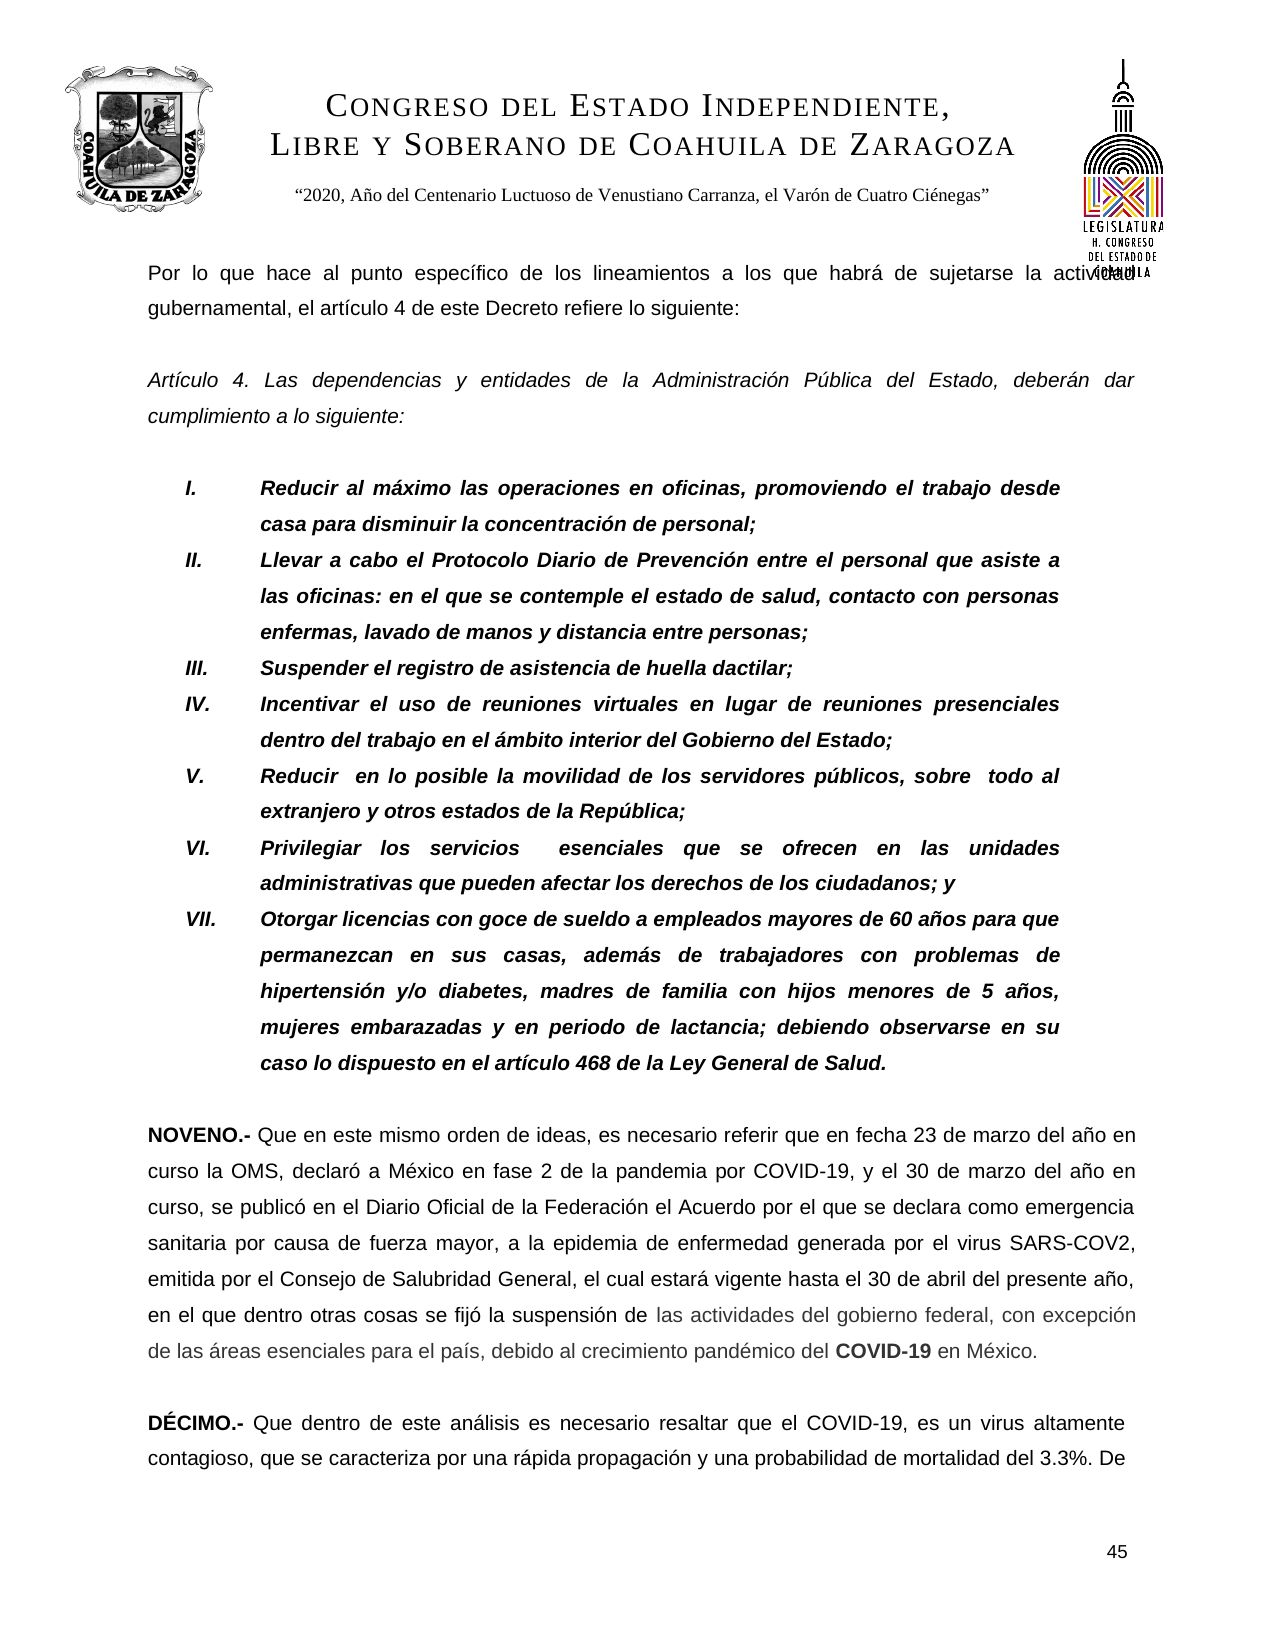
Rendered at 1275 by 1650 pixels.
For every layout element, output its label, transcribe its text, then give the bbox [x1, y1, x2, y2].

picture [64, 66, 213, 212]
list Privilegiar los servicios esenciales que se ofrecen en las unidades administrativas que pueden afectar los derechos de los ciudadanos; y [185, 835, 1063, 895]
list Otorgar licencias con goce de sueldo a empleados mayores de 60 años para que permanezcan en sus casas, además de trabajadores con problemas de hipertensión y/o diabetes, madres de familia con hijos menores de 5 años, mujeres embarazadas y en periodo de lactancia; debiendo observarse en su caso lo dispuesto en el artículo 468 de la Ley General de Salud. [185, 907, 1063, 1075]
text Artículo 4. Las dependencias y entidades de la Administración Pública del Estado, deberán dar cumplimiento a lo siguiente: [148, 368, 1137, 428]
list Incentivar el uso de reuniones virtuales en lugar de reuniones presenciales dentro del trabajo en el ámbito interior del Gobierno del Estado; [185, 692, 1063, 751]
list Suspender el registro de asistencia de huella dactilar; [185, 656, 1063, 679]
list Reducir en lo posible la movilidad de los servidores públicos, sobre todo al extranjero y otros estados de la República; [185, 763, 1063, 823]
text Por lo que hace al punto específico de los lineamientos a los que habrá de sujetarse la actividad gubernamental, el artículo 4 de este Decreto refiere lo siguiente: [148, 260, 1137, 320]
picture [1083, 59, 1164, 277]
list Llevar a cabo el Protocolo Diario de Prevención entre el personal que asiste a las oficinas: en el que se contemple el estado de salud, contacto con personas enfermas, lavado de manos y distancia entre personas; [185, 548, 1063, 644]
list Reducir al máximo las operaciones en oficinas, promoviendo el trabajo desde casa para disminuir la concentración de personal; [185, 476, 1063, 536]
text NOVENO.- Que en este mismo orden de ideas, es necesario referir que en fecha 23 de marzo del año en curso la OMS, declaró a México en fase 2 de la pandemia por COVID-19, y el 30 de marzo del año en curso, se publicó en el Diario Oficial de la Federación el Acuerdo por el que se declara como emergencia sanitaria por causa de fuerza mayor, a la epidemia de enfermedad generada por el virus SARS-COV2, emitida por el Consejo de Salubridad General, el cual estará vigente hasta el 30 de abril del presente año, en el que dentro otras cosas se fijó la suspensión de las actividades del gobierno federal, con excepción de las áreas esenciales para el país, debido al crecimiento pandémico del COVID-19 en México. [148, 1123, 1137, 1362]
